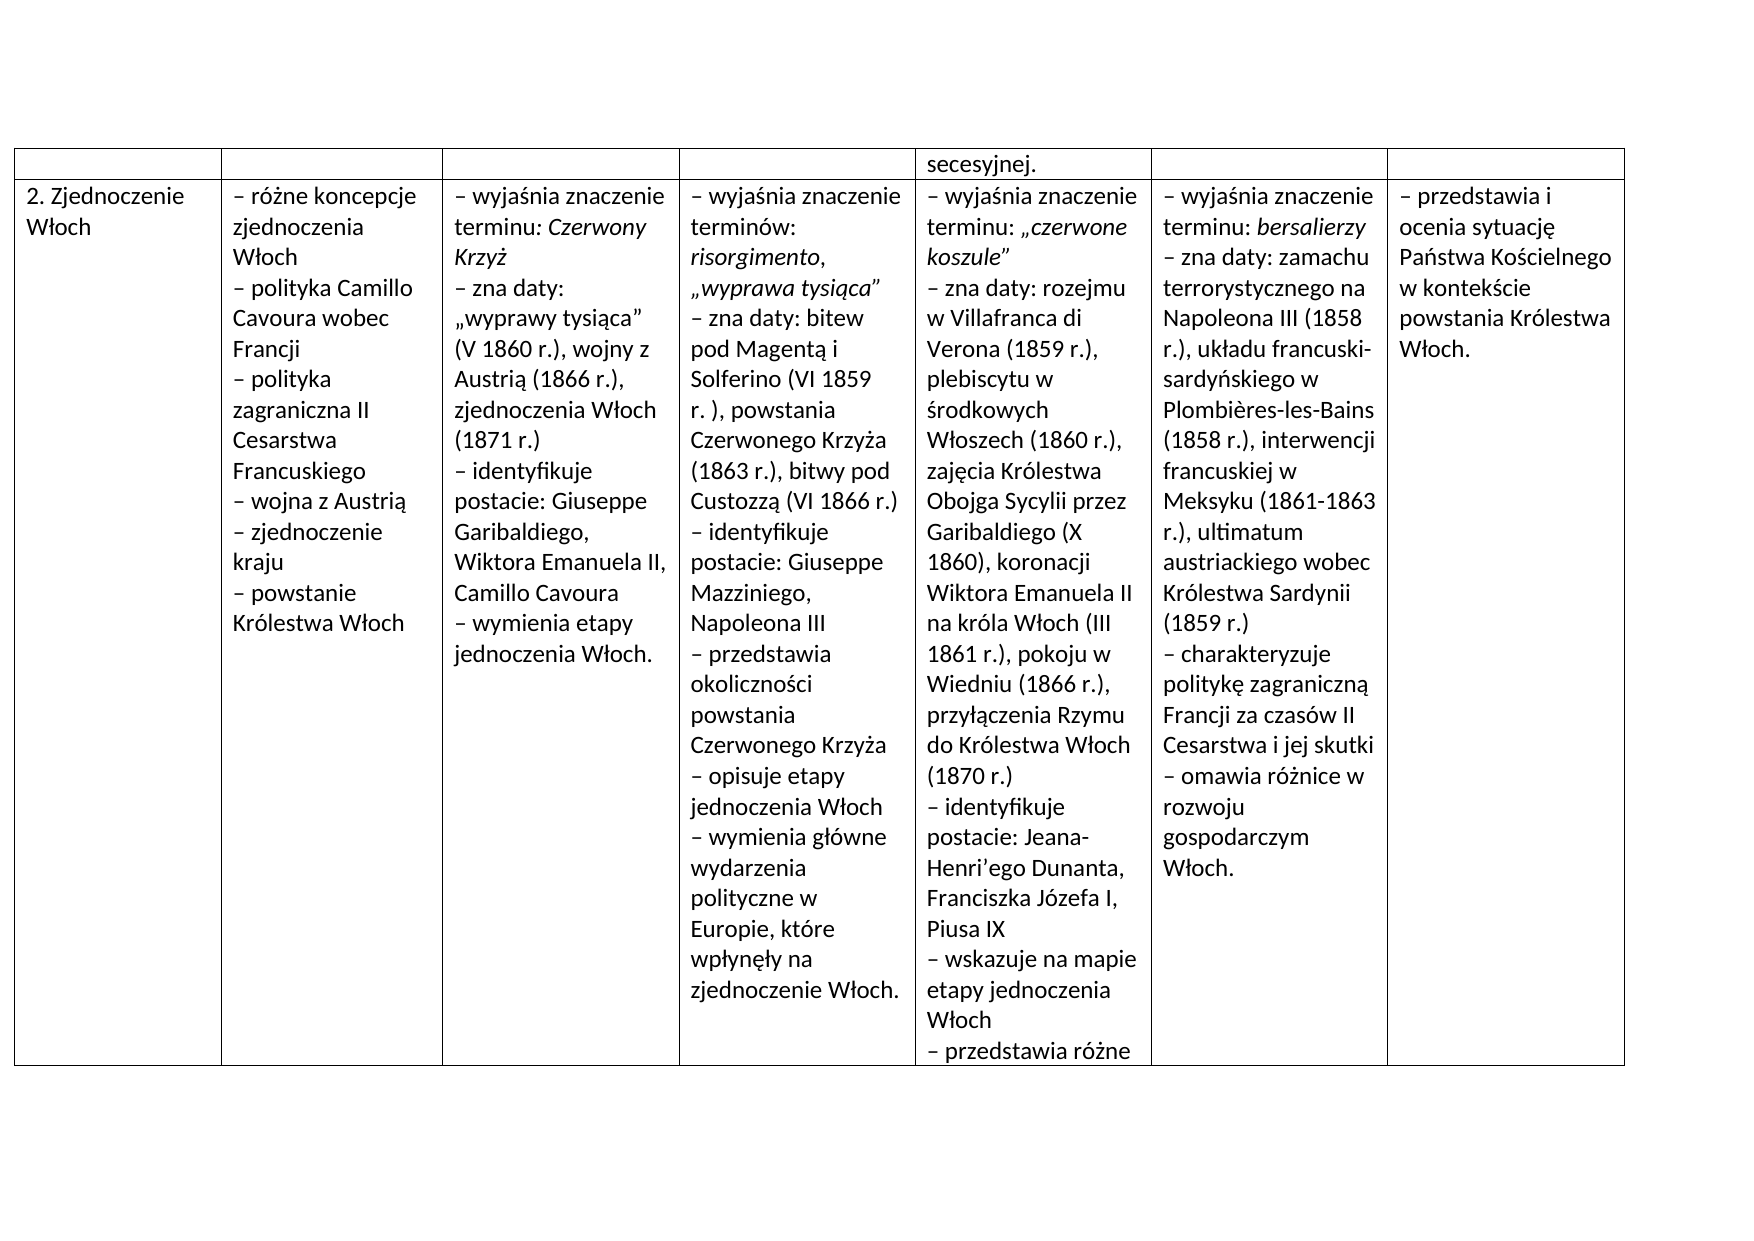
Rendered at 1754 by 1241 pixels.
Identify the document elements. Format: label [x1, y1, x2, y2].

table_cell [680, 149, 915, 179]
table_cell [443, 180, 679, 1065]
table_cell [916, 180, 1151, 1065]
table_cell [1388, 149, 1624, 179]
table_cell [222, 180, 442, 1065]
table_cell [222, 149, 442, 179]
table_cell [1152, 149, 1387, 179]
table_cell [1152, 180, 1387, 1065]
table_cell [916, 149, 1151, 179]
table_cell [1388, 180, 1624, 1065]
table_cell [15, 180, 221, 1065]
table_cell [680, 180, 915, 1065]
table_cell [15, 149, 221, 179]
table_cell [443, 149, 679, 179]
